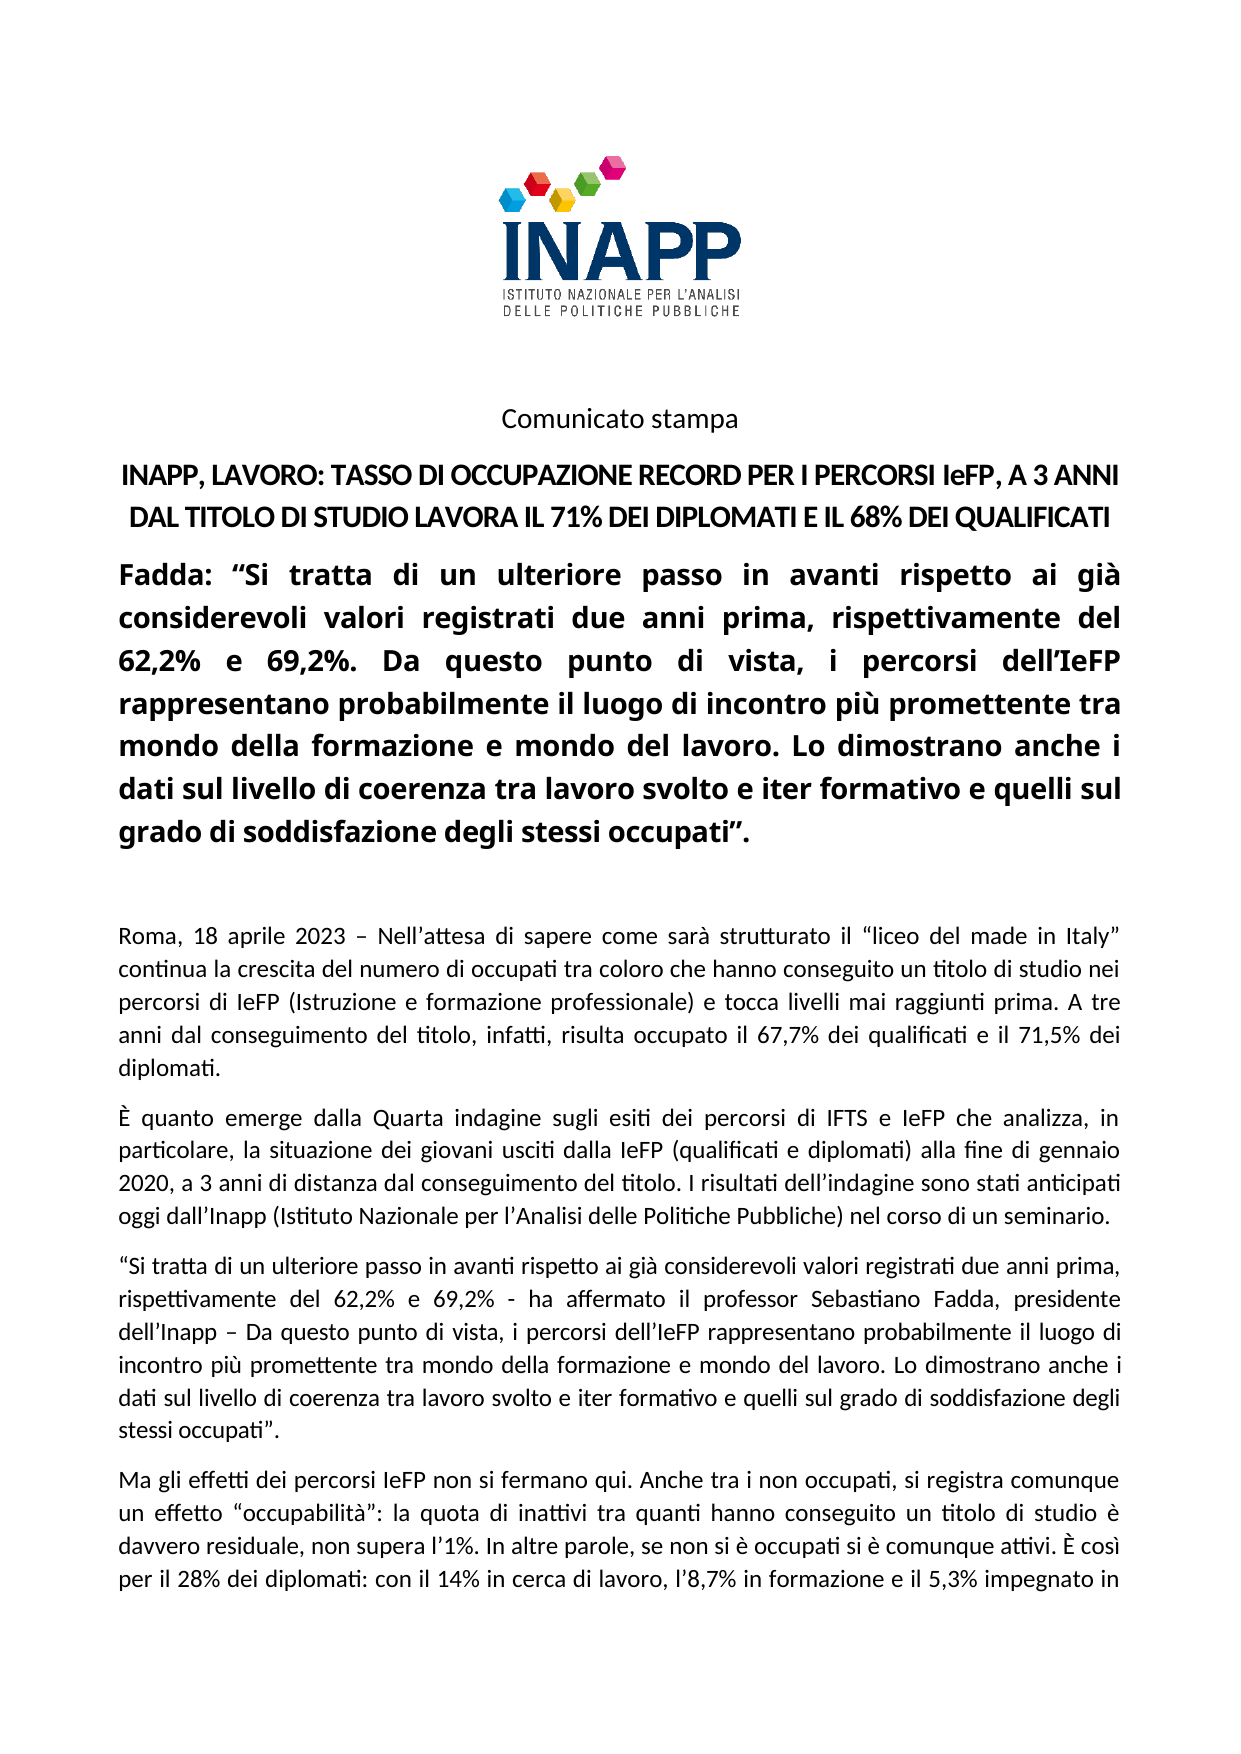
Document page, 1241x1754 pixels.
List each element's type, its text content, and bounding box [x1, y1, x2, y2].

text Comunicato stampa [118, 400, 1122, 436]
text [118, 1464, 1122, 1593]
picture [488, 147, 752, 327]
text Fadda: “Si tratta di un ulteriore passo in avanti rispetto ai già considerevoli valori registrati due anni prima, rispettivamente del 62,2% e 69,2%. Da questo punto di vista, i percorsi dell’IeFP rappresentano probabilmente il luogo di incontro più promettente tra mondo della formazione e mondo del lavoro. Lo dimostrano anche i dati sul livello di coerenza tra lavoro svolto e iter formativo e quelli sul grado di soddisfazione degli stessi occupati”. [118, 554, 1122, 851]
text Roma, 18 aprile 2023 – Nell’attesa di sapere come sarà strutturato il “liceo del made in Italy” continua la crescita del numero di occupati tra coloro che hanno conseguito un titolo di studio nei percorsi di IeFP (Istruzione e formazione professionale) e tocca livelli mai raggiunti prima. A tre anni dal conseguimento del titolo, infatti, risulta occupato il 67,7% dei qualificati e il 71,5% dei diplomati. [118, 920, 1122, 1083]
text È quanto emerge dalla Quarta indagine sugli esiti dei percorsi di IFTS e IeFP che analizza, in particolare, la situazione dei giovani usciti dalla IeFP (qualificati e diplomati) alla fine di gennaio 2020, a 3 anni di distanza dal conseguimento del titolo. I risultati dell’indagine sono stati anticipati oggi dall’Inapp (Istituto Nazionale per l’Analisi delle Politiche Pubbliche) nel corso di un seminario. [118, 1102, 1122, 1231]
text Inapp, lavoro: tasso di occupazione record per i percorsi IeFP, a 3 anni dal titolo di studio lavora il 71% dei diplomati e il 68% dei qualificati [118, 456, 1122, 535]
text “Si tratta di un ulteriore passo in avanti rispetto ai già considerevoli valori registrati due anni prima, rispettivamente del 62,2% e 69,2% - ha affermato il professor Sebastiano Fadda, presidente dell’Inapp – Da questo punto di vista, i percorsi dell’IeFP rappresentano probabilmente il luogo di incontro più promettente tra mondo della formazione e mondo del lavoro. Lo dimostrano anche i dati sul livello di coerenza tra lavoro svolto e iter formativo e quelli sul grado di soddisfazione degli stessi occupati”. [118, 1250, 1122, 1445]
